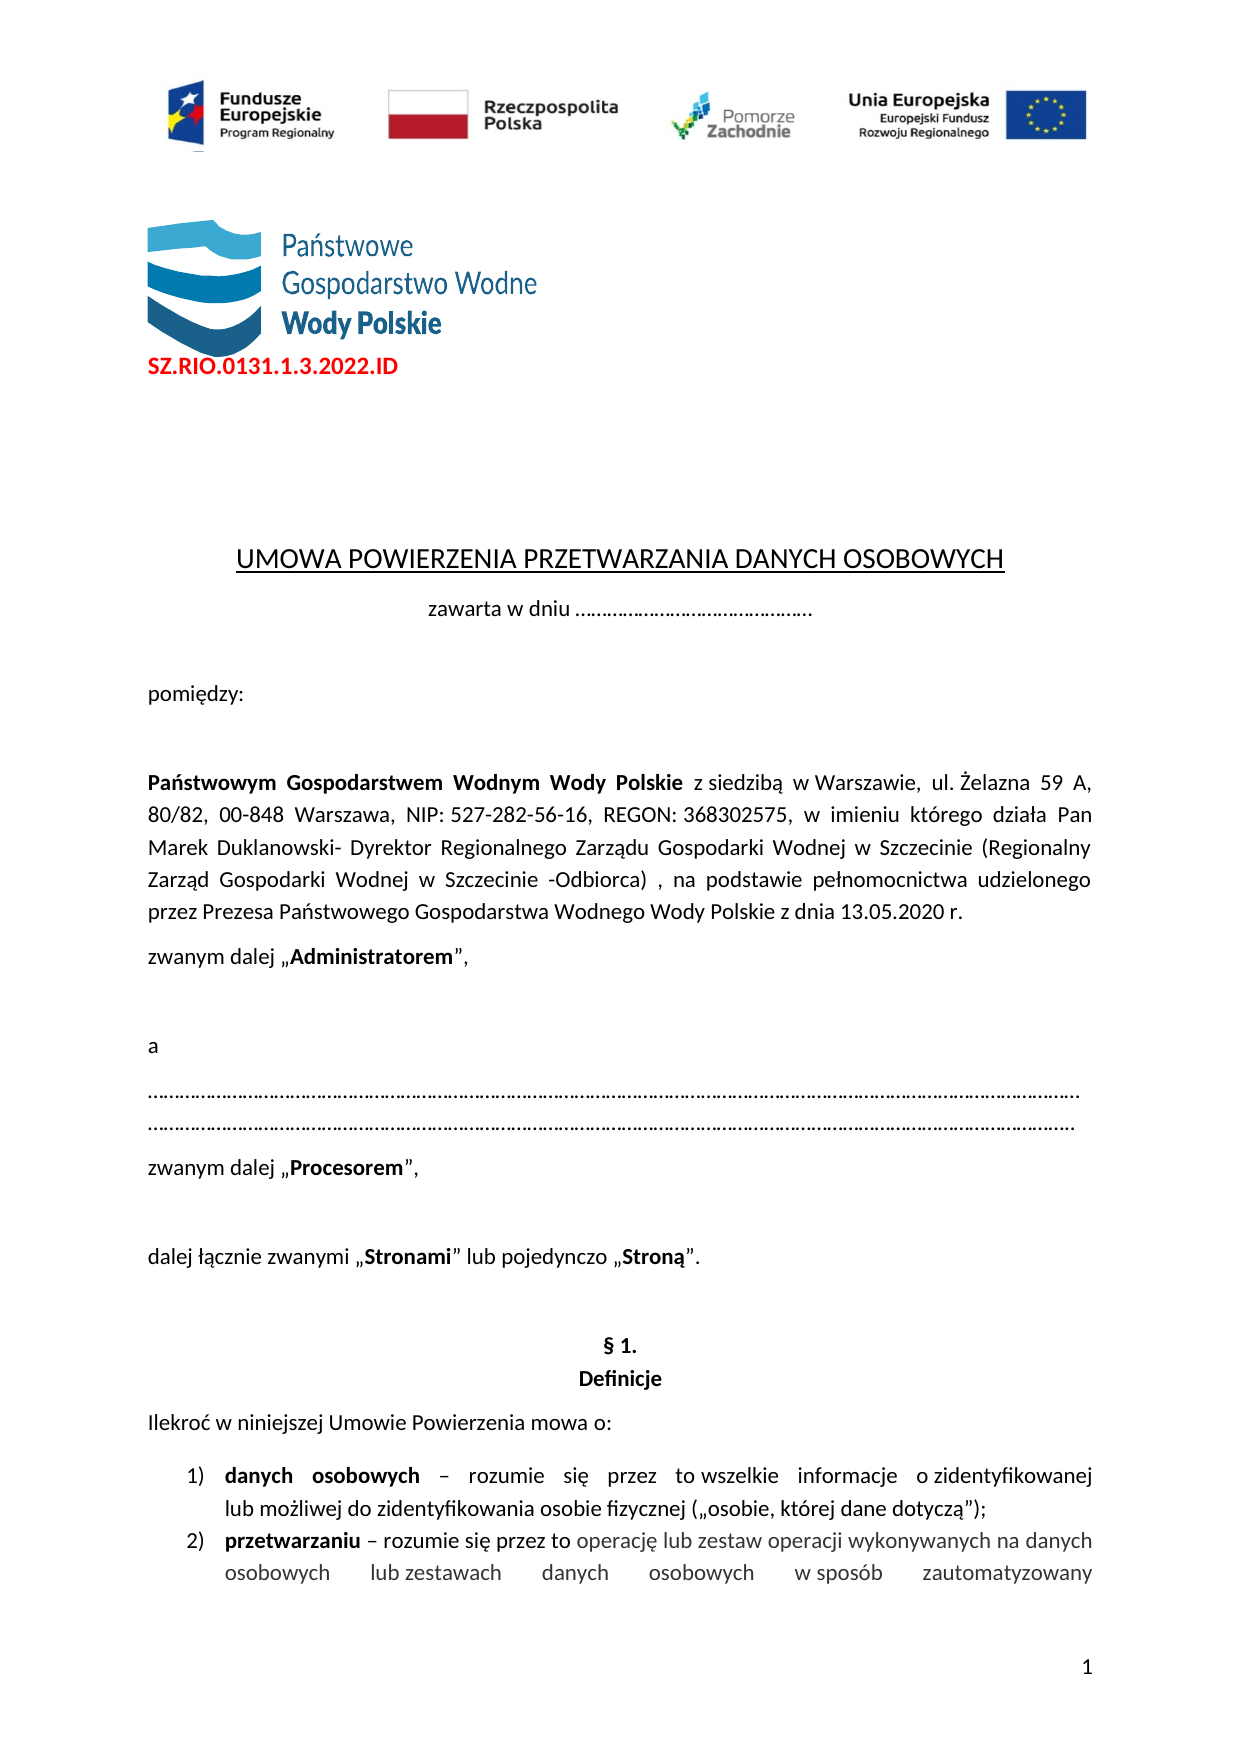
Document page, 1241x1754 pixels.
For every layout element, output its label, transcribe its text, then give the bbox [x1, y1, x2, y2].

list danych osobowych – rozumie się przez to wszelkie informacje o zidentyfikowanej lub możliwej do zidentyfikowania osobie fizycznej („osobie, której dane dotyczą”); [186, 1461, 1093, 1522]
text zawarta w dniu ……………………………………… [148, 594, 1093, 622]
text pomiędzy: [148, 679, 1093, 707]
text ……………………………………………………………………………………………………………………………………………………………………………………………………………………………………………………………………………………………………………………….. [148, 1076, 1093, 1136]
text zwanym dalej „Administratorem”, [148, 942, 1093, 970]
text Państwowym Gospodarstwem Wodnym Wody Polskie z siedzibą w Warszawie, ul. Żelazna 59 A, 80/82, 00-848 Warszawa, NIP: 527-282-56-16, REGON: 368302575, w imieniu którego działa Pan Marek Duklanowski- Dyrektor Regionalnego Zarządu Gospodarki Wodnej w Szczecinie (Regionalny Zarząd Gospodarki Wodnej w Szczecinie -Odbiorca) , na podstawie pełnomocnictwa udzielonego przez Prezesa Państwowego Gospodarstwa Wodnego Wody Polskie z dnia 13.05.2020 r. [148, 768, 1093, 925]
text a [148, 1031, 1093, 1059]
text § 1. Definicje [148, 1332, 1093, 1392]
text Ilekroć w niniejszej Umowie Powierzenia mowa o: [148, 1408, 1093, 1436]
text UMOWA POWIERZENIA PRZETWARZANIA DANYCH OSOBOWYCH [148, 540, 1093, 576]
text zwanym dalej „Procesorem”, [148, 1153, 1093, 1181]
picture [161, 73, 1093, 152]
text dalej łącznie zwanymi „Stronami” lub pojedynczo „Stroną”. [148, 1242, 1093, 1270]
